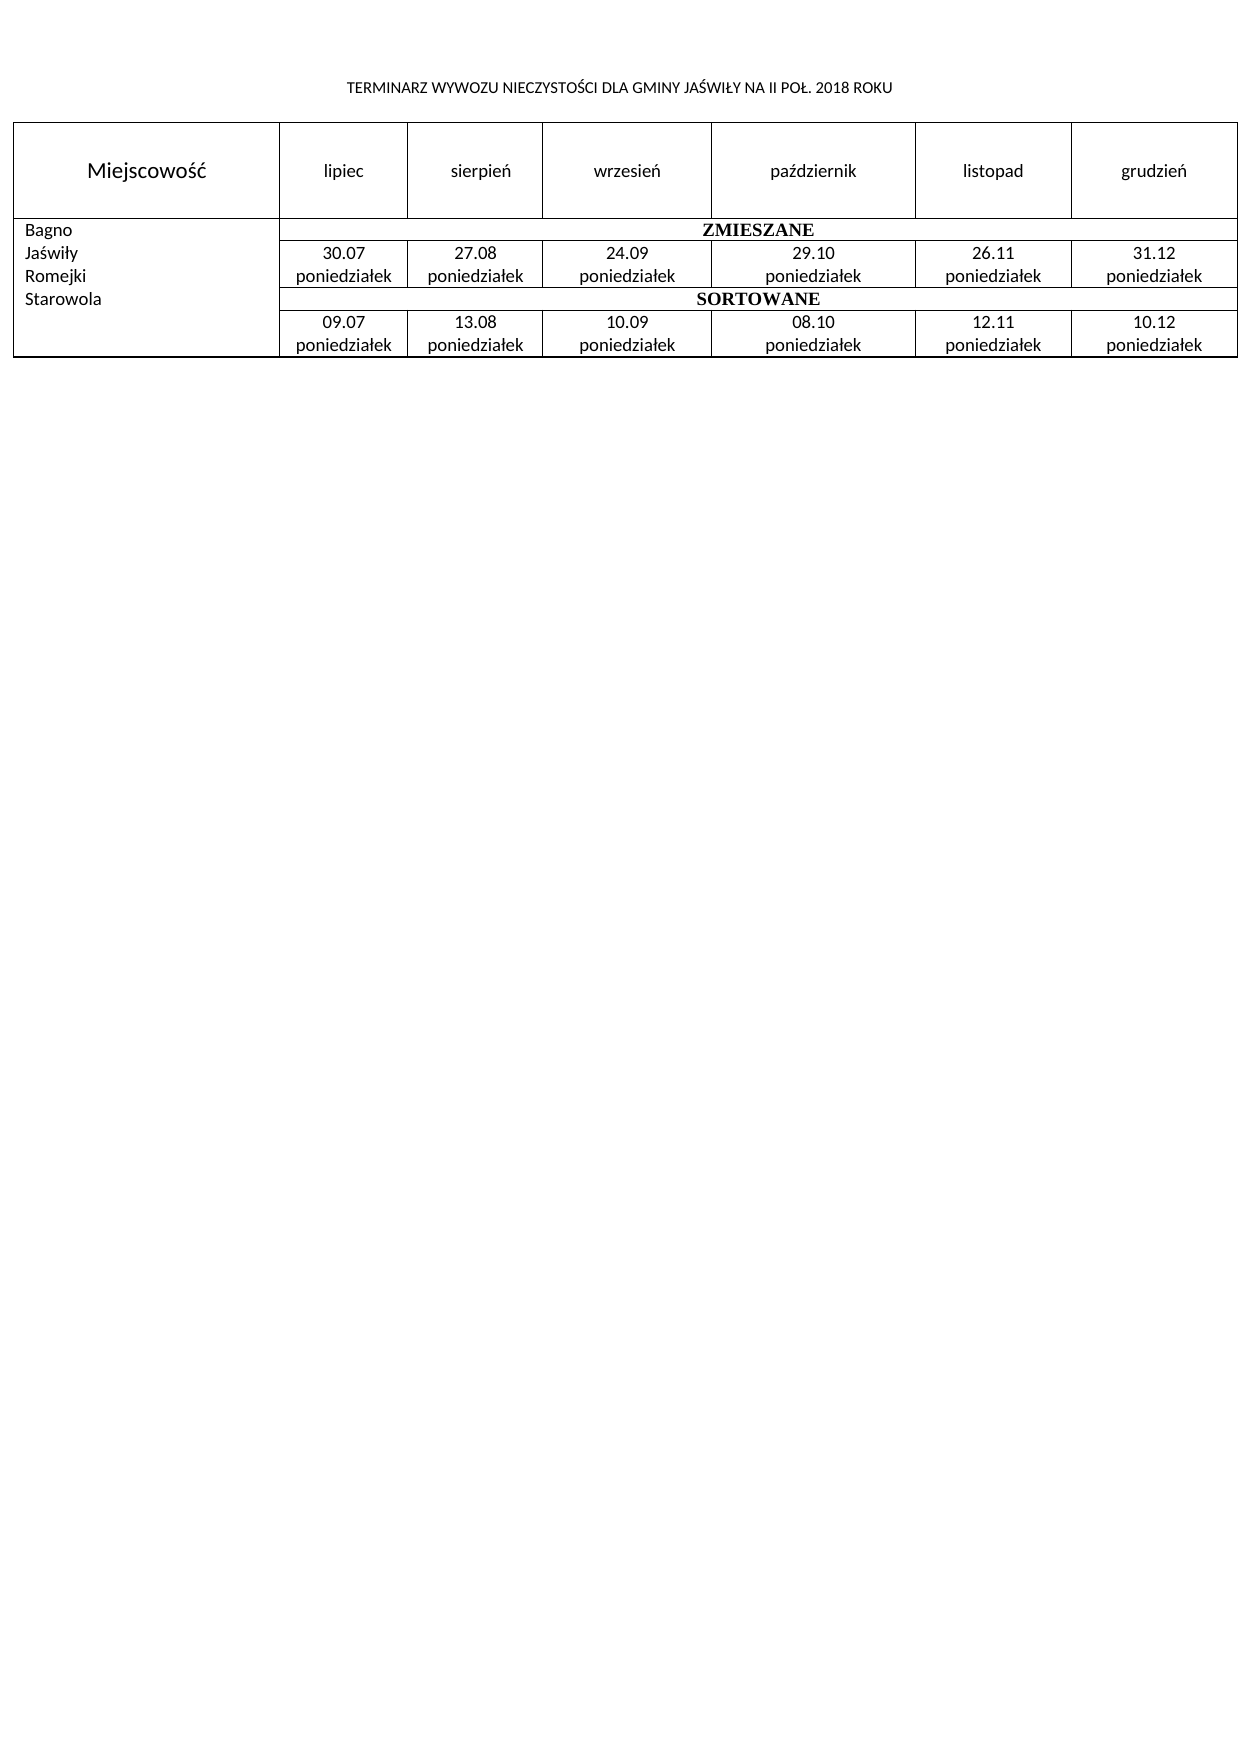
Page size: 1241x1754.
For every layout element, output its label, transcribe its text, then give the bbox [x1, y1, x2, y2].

table_header sierpień [408, 123, 542, 217]
table_cell 10.09 poniedziałek [543, 311, 711, 356]
table_cell 08.10 poniedziałek [712, 311, 915, 356]
table_cell 13.08 poniedziałek [408, 311, 542, 356]
table_cell 12.11 poniedziałek [916, 311, 1071, 356]
table_cell 29.10 poniedziałek [712, 241, 915, 287]
table_cell Bagno Jaświły Romejki Starowola [14, 219, 279, 356]
table_cell 09.07 poniedziałek [280, 311, 407, 356]
table_header Miejscowość [14, 123, 279, 217]
table_cell 10.12 poniedziałek [1072, 311, 1237, 356]
table_header listopad [916, 123, 1071, 217]
table_cell 30.07 poniedziałek [280, 241, 407, 287]
table_cell ZMIESZANE [280, 219, 1237, 240]
table_header lipiec [280, 123, 407, 217]
table_cell 26.11 poniedziałek [916, 241, 1071, 287]
table_cell SORTOWANE [280, 288, 1237, 309]
text TERMINARZ WYWOZU NIECZYSTOŚCI DLA GMINY JAŚWIŁY NA II POŁ. 2018 ROKU [25, 78, 1215, 98]
table_header październik [712, 123, 915, 217]
table_cell 27.08 poniedziałek [408, 241, 542, 287]
table_header grudzień [1072, 123, 1237, 217]
table_cell 24.09 poniedziałek [543, 241, 711, 287]
table_header wrzesień [543, 123, 711, 217]
table_cell 31.12 poniedziałek [1072, 241, 1237, 287]
